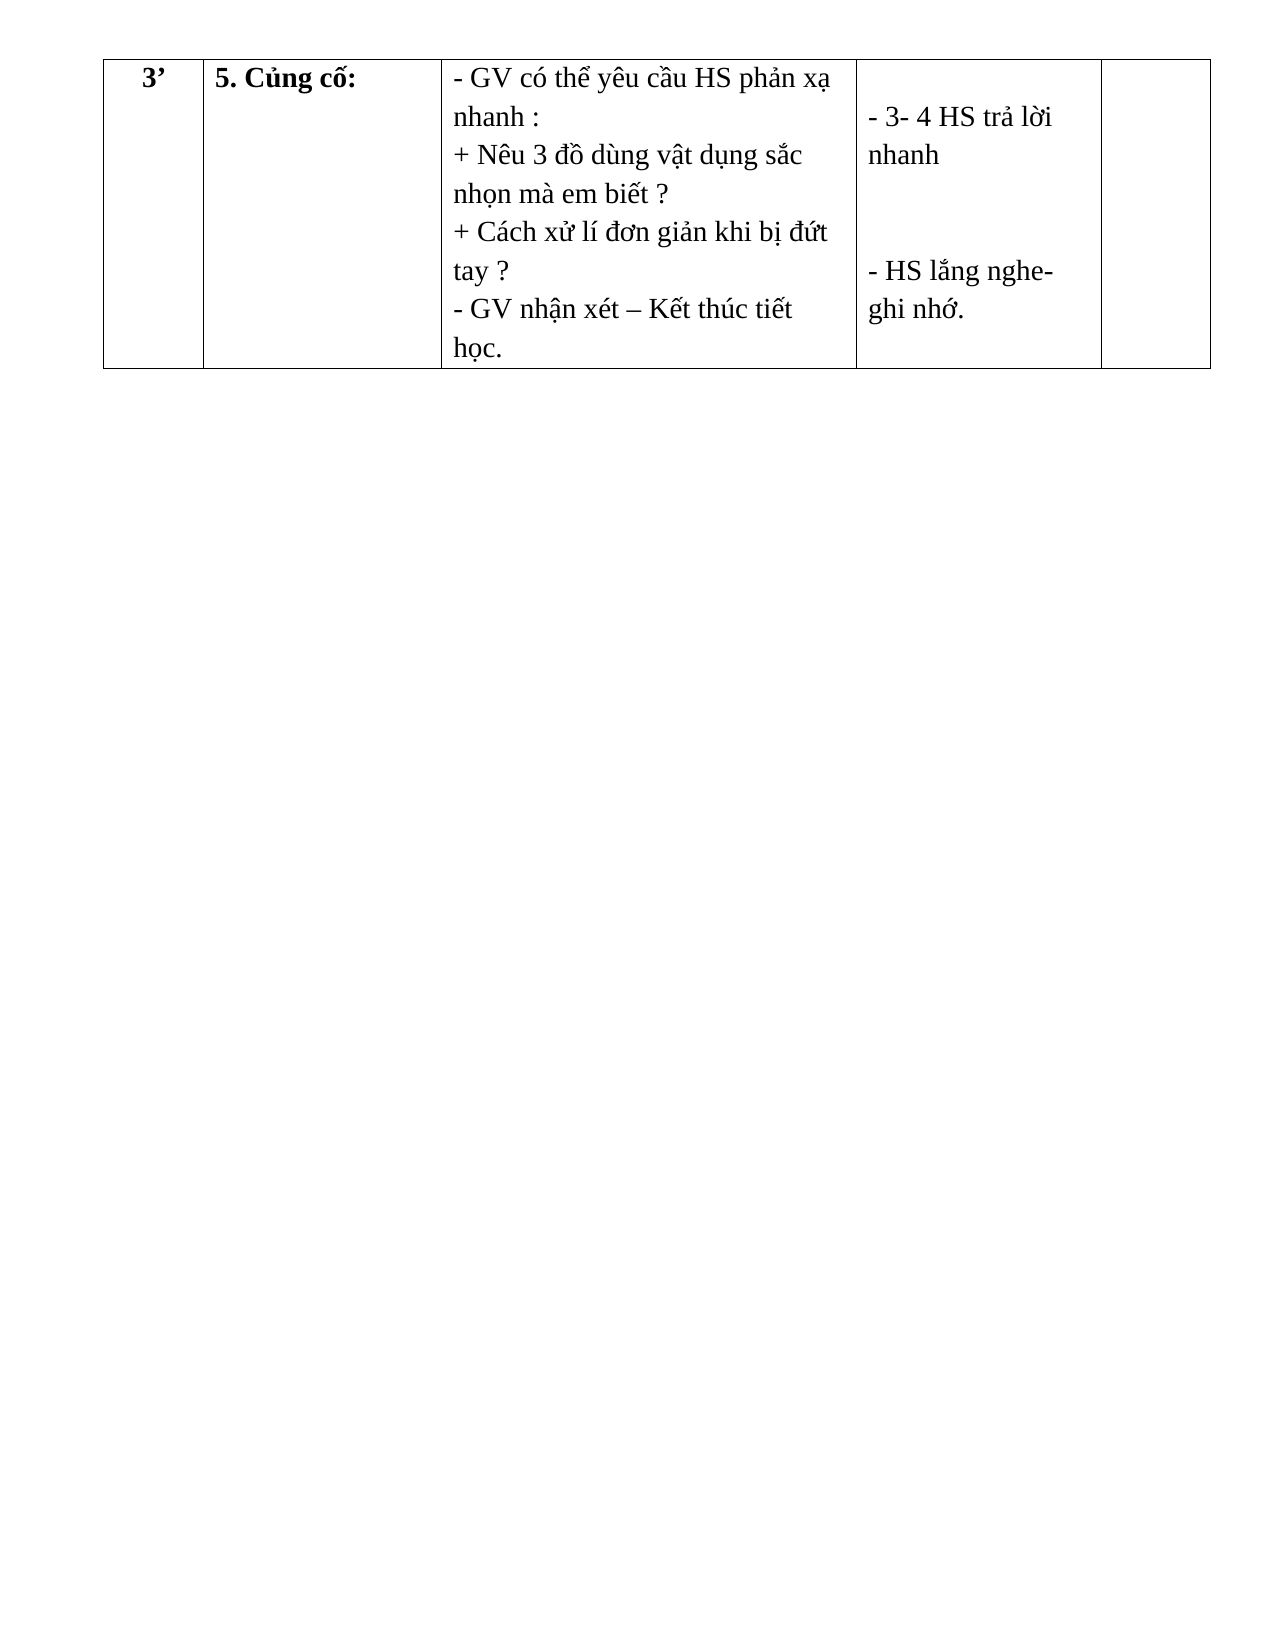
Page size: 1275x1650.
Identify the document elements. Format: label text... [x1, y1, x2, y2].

table_cell [1102, 60, 1210, 367]
table_cell 5. Củng cố: [204, 60, 441, 367]
table_cell - 3- 4 HS trả lời nhanh - HS lắng nghe- ghi nhớ. [857, 60, 1101, 367]
table_cell 3’ [104, 60, 203, 367]
table_cell - GV có thể yêu cầu HS phản xạ nhanh : + Nêu 3 đồ dùng vật dụng sắc nhọn mà em biết ? + Cách xử lí đơn giản khi bị đứt tay ? - GV nhận xét – Kết thúc tiết học. [442, 60, 856, 367]
